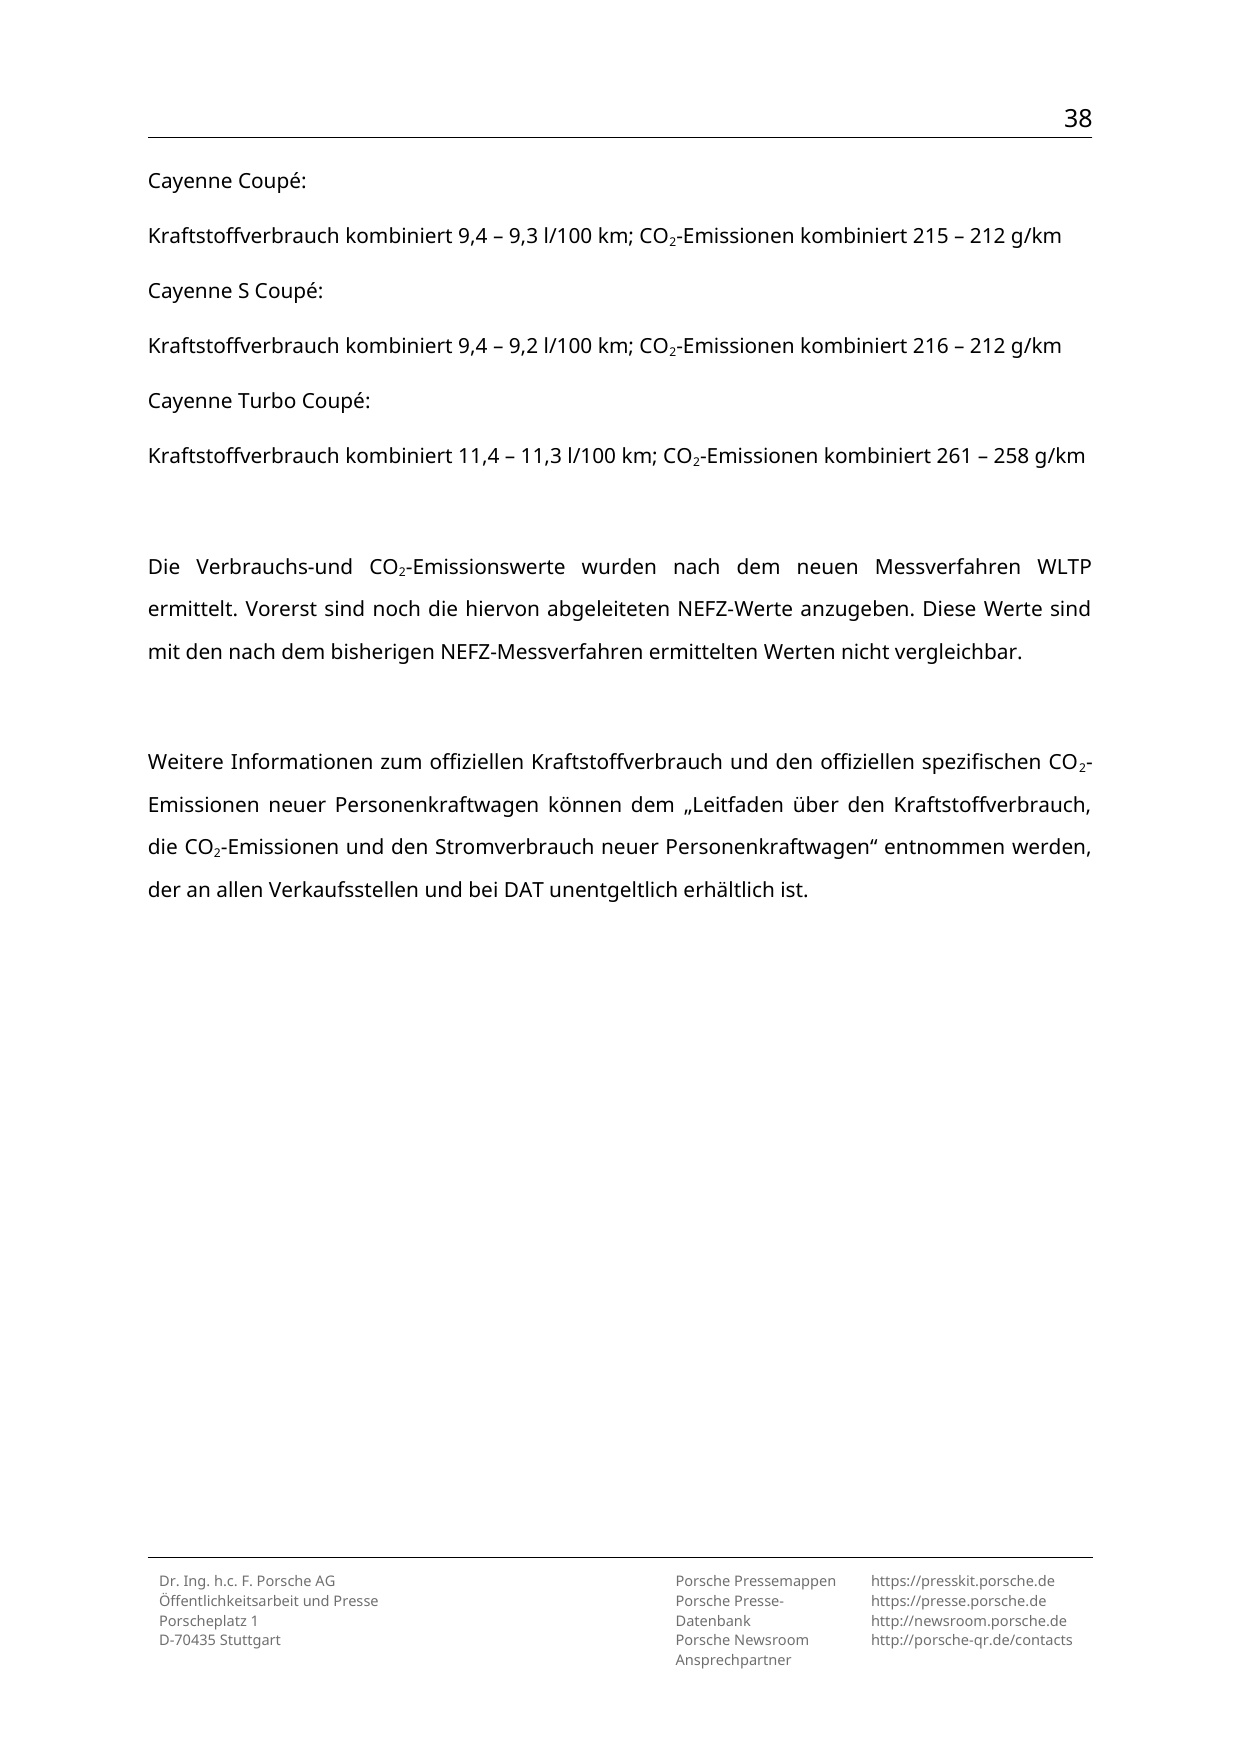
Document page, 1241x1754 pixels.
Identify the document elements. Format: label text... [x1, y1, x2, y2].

text Kraftstoffverbrauch kombiniert 11,4 – 11,3 l/100 km; CO2-Emissionen kombiniert 261 – 258 g/km [148, 442, 1092, 470]
text Cayenne Coupé: [148, 166, 1092, 194]
text Kraftstoffverbrauch kombiniert 9,4 – 9,3 l/100 km; CO2-Emissionen kombiniert 215 – 212 g/km [148, 221, 1092, 249]
text Cayenne S Coupé: [148, 276, 1092, 305]
text Kraftstoffverbrauch kombiniert 9,4 – 9,2 l/100 km; CO2-Emissionen kombiniert 216 – 212 g/km [148, 331, 1092, 360]
text Die Verbrauchs-und CO2-Emissionswerte wurden nach dem neuen Messverfahren WLTP ermittelt. Vorerst sind noch die hiervon abgeleiteten NEFZ-Werte anzugeben. Diese Werte sind mit den nach dem bisherigen NEFZ-Messverfahren ermittelten Werten nicht vergleichbar. [148, 552, 1092, 665]
text Weitere Informationen zum offiziellen Kraftstoffverbrauch und den offiziellen spezifischen CO2-Emissionen neuer Personenkraftwagen können dem „Leitfaden über den Kraftstoffverbrauch, die CO2-Emissionen und den Stromverbrauch neuer Personenkraftwagen“ entnommen werden, der an allen Verkaufsstellen und bei DAT unentgeltlich erhältlich ist. [148, 747, 1092, 903]
text Cayenne Turbo Coupé: [148, 386, 1092, 415]
